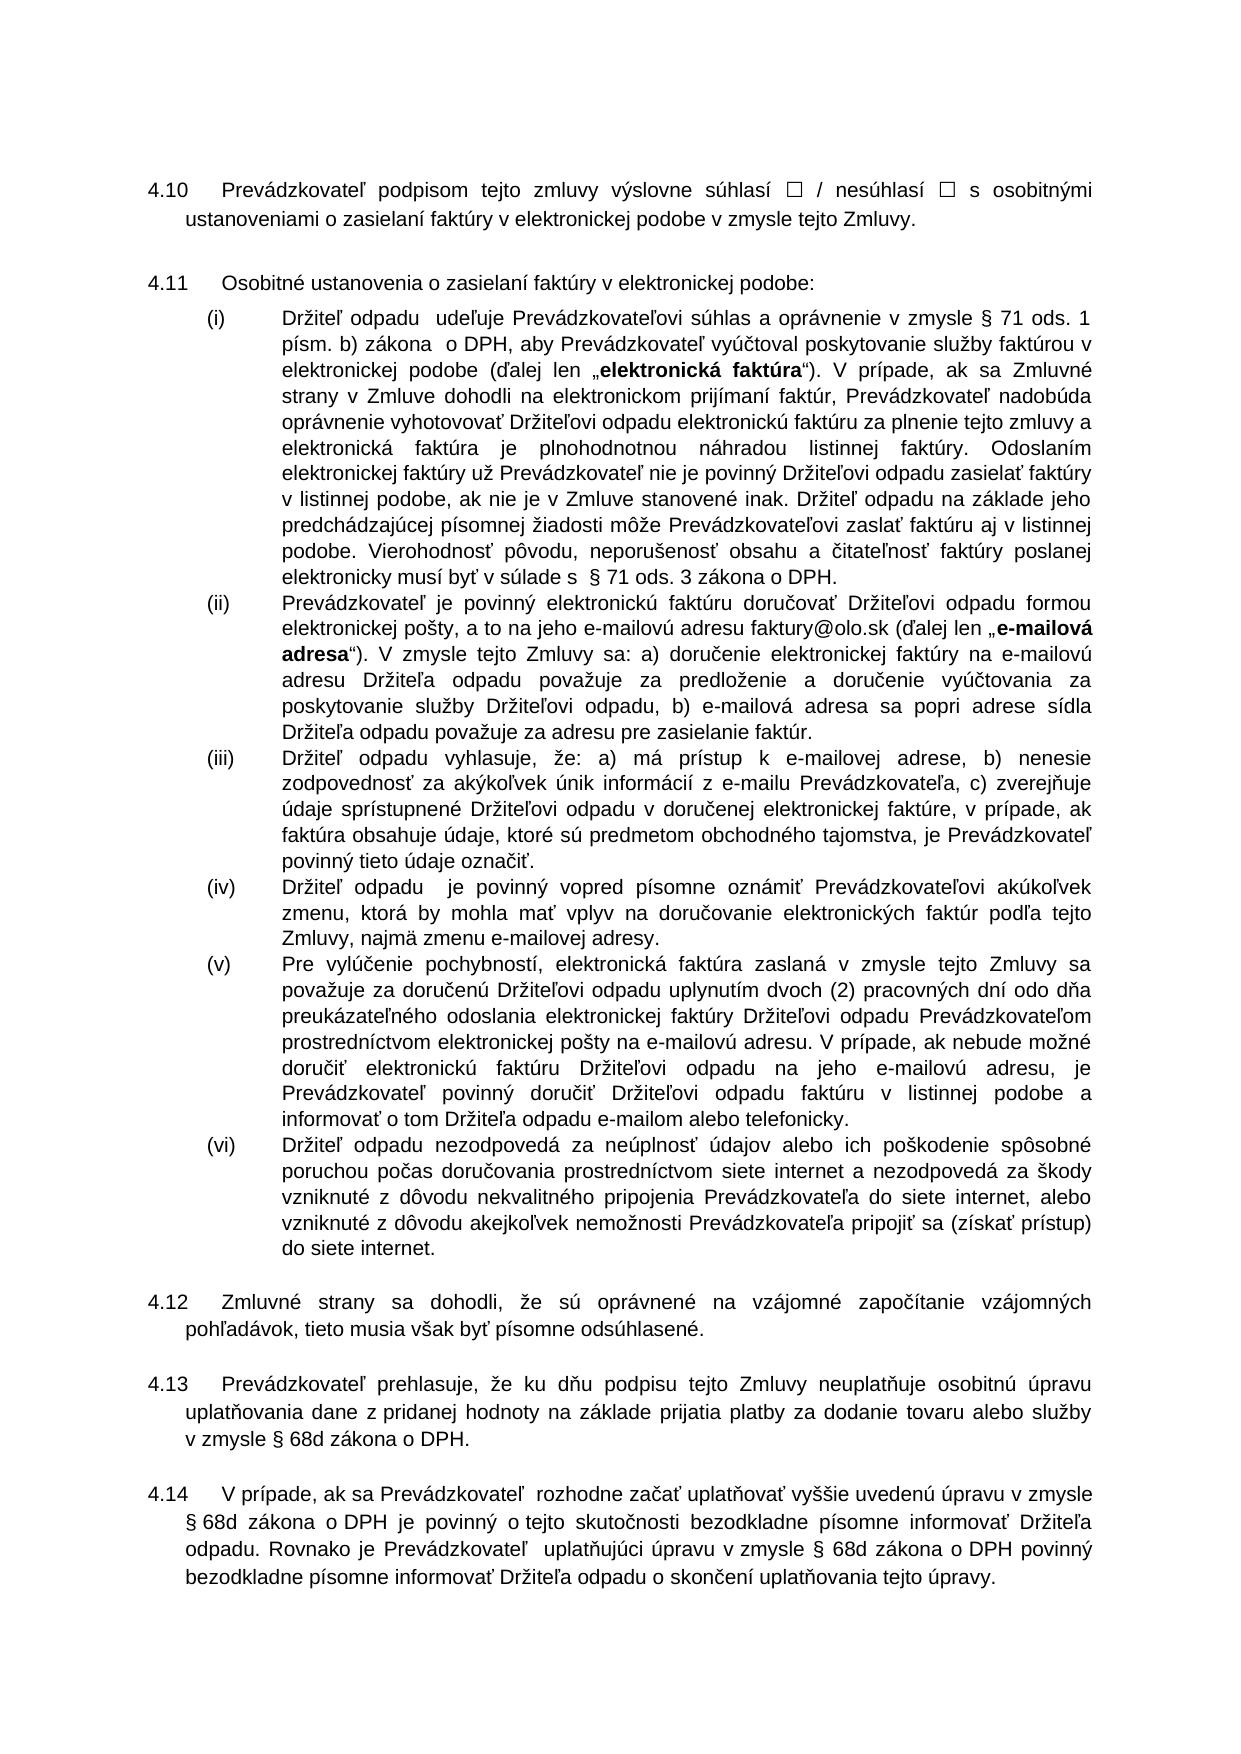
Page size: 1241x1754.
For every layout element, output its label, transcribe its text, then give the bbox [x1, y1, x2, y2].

list Prevádzkovateľ prehlasuje, že ku dňu podpisu tejto Zmluvy neuplatňuje osobitnú úpravu uplatňovania dane z pridanej hodnoty na základe prijatia platby za dodanie tovaru alebo služby v zmysle § 68d zákona o DPH. [148, 1372, 1093, 1451]
list Držiteľ odpadu nezodpovedá za neúplnosť údajov alebo ich poškodenie spôsobné poruchou počas doručovania prostredníctvom siete internet a nezodpovedá za škody vzniknuté z dôvodu nekvalitného pripojenia Prevádzkovateľa do siete internet, alebo vzniknuté z dôvodu akejkoľvek nemožnosti Prevádzkovateľa pripojiť sa (získať prístup) do siete internet. [207, 1133, 1093, 1260]
list Prevádzkovateľ je povinný elektronickú faktúru doručovať Držiteľovi odpadu formou elektronickej pošty, a to na jeho e-mailovú adresu faktury@olo.sk (ďalej len „e-mailová adresa“). V zmysle tejto Zmluvy sa: a) doručenie elektronickej faktúry na e-mailovú adresu Držiteľa odpadu považuje za predloženie a doručenie vyúčtovania za poskytovanie služby Držiteľovi odpadu, b) e-mailová adresa sa popri adrese sídla Držiteľa odpadu považuje za adresu pre zasielanie faktúr. [207, 590, 1093, 743]
list Osobitné ustanovenia o zasielaní faktúry v elektronickej podobe: [148, 270, 1093, 294]
list Držiteľ odpadu vyhlasuje, že: a) má prístup k e-mailovej adrese, b) nenesie zodpovednosť za akýkoľvek únik informácií z e-mailu Prevádzkovateľa, c) zverejňuje údaje sprístupnené Držiteľovi odpadu v doručenej elektronickej faktúre, v prípade, ak faktúra obsahuje údaje, ktoré sú predmetom obchodného tajomstva, je Prevádzkovateľ povinný tieto údaje označiť. [207, 745, 1093, 873]
list Držiteľ odpadu udeľuje Prevádzkovateľovi súhlas a oprávnenie v zmysle § 71 ods. 1 písm. b) zákona o DPH, aby Prevádzkovateľ vyúčtoval poskytovanie služby faktúrou v elektronickej podobe (ďalej len „elektronická faktúra“). V prípade, ak sa Zmluvné strany v Zmluve dohodli na elektronickom prijímaní faktúr, Prevádzkovateľ nadobúda oprávnenie vyhotovovať Držiteľovi odpadu elektronickú faktúru za plnenie tejto zmluvy a elektronická faktúra je plnohodnotnou náhradou listinnej faktúry. Odoslaním elektronickej faktúry už Prevádzkovateľ nie je povinný Držiteľovi odpadu zasielať faktúry v listinnej podobe, ak nie je v Zmluve stanovené inak. Držiteľ odpadu na základe jeho predchádzajúcej písomnej žiadosti môže Prevádzkovateľovi zaslať faktúru aj v listinnej podobe. Vierohodnosť pôvodu, neporušenosť obsahu a čitateľnosť faktúry poslanej elektronicky musí byť v súlade s § 71 ods. 3 zákona o DPH. [207, 306, 1093, 588]
list Prevádzkovateľ podpisom tejto zmluvy výslovne súhlasí ☐ / nesúhlasí ☐ s osobitnými ustanoveniami o zasielaní faktúry v elektronickej podobe v zmysle tejto Zmluvy. [148, 175, 1093, 231]
list Zmluvné strany sa dohodli, že sú oprávnené na vzájomné započítanie vzájomných pohľadávok, tieto musia však byť písomne odsúhlasené. [148, 1289, 1093, 1341]
list Pre vylúčenie pochybností, elektronická faktúra zaslaná v zmysle tejto Zmluvy sa považuje za doručenú Držiteľovi odpadu uplynutím dvoch (2) pracovných dní odo dňa preukázateľného odoslania elektronickej faktúry Držiteľovi odpadu Prevádzkovateľom prostredníctvom elektronickej pošty na e-mailovú adresu. V prípade, ak nebude možné doručiť elektronickú faktúru Držiteľovi odpadu na jeho e-mailovú adresu, je Prevádzkovateľ povinný doručiť Držiteľovi odpadu faktúru v listinnej podobe a informovať o tom Držiteľa odpadu e-mailom alebo telefonicky. [207, 952, 1093, 1131]
list V prípade, ak sa Prevádzkovateľ rozhodne začať uplatňovať vyššie uvedenú úpravu v zmysle § 68d zákona o DPH je povinný o tejto skutočnosti bezodkladne písomne informovať Držiteľa odpadu. Rovnako je Prevádzkovateľ uplatňujúci úpravu v zmysle § 68d zákona o DPH povinný bezodkladne písomne informovať Držiteľa odpadu o skončení uplatňovania tejto úpravy. [148, 1482, 1093, 1588]
list Držiteľ odpadu je povinný vopred písomne oznámiť Prevádzkovateľovi akúkoľvek zmenu, ktorá by mohla mať vplyv na doručovanie elektronických faktúr podľa tejto Zmluvy, najmä zmenu e-mailovej adresy. [207, 874, 1093, 950]
